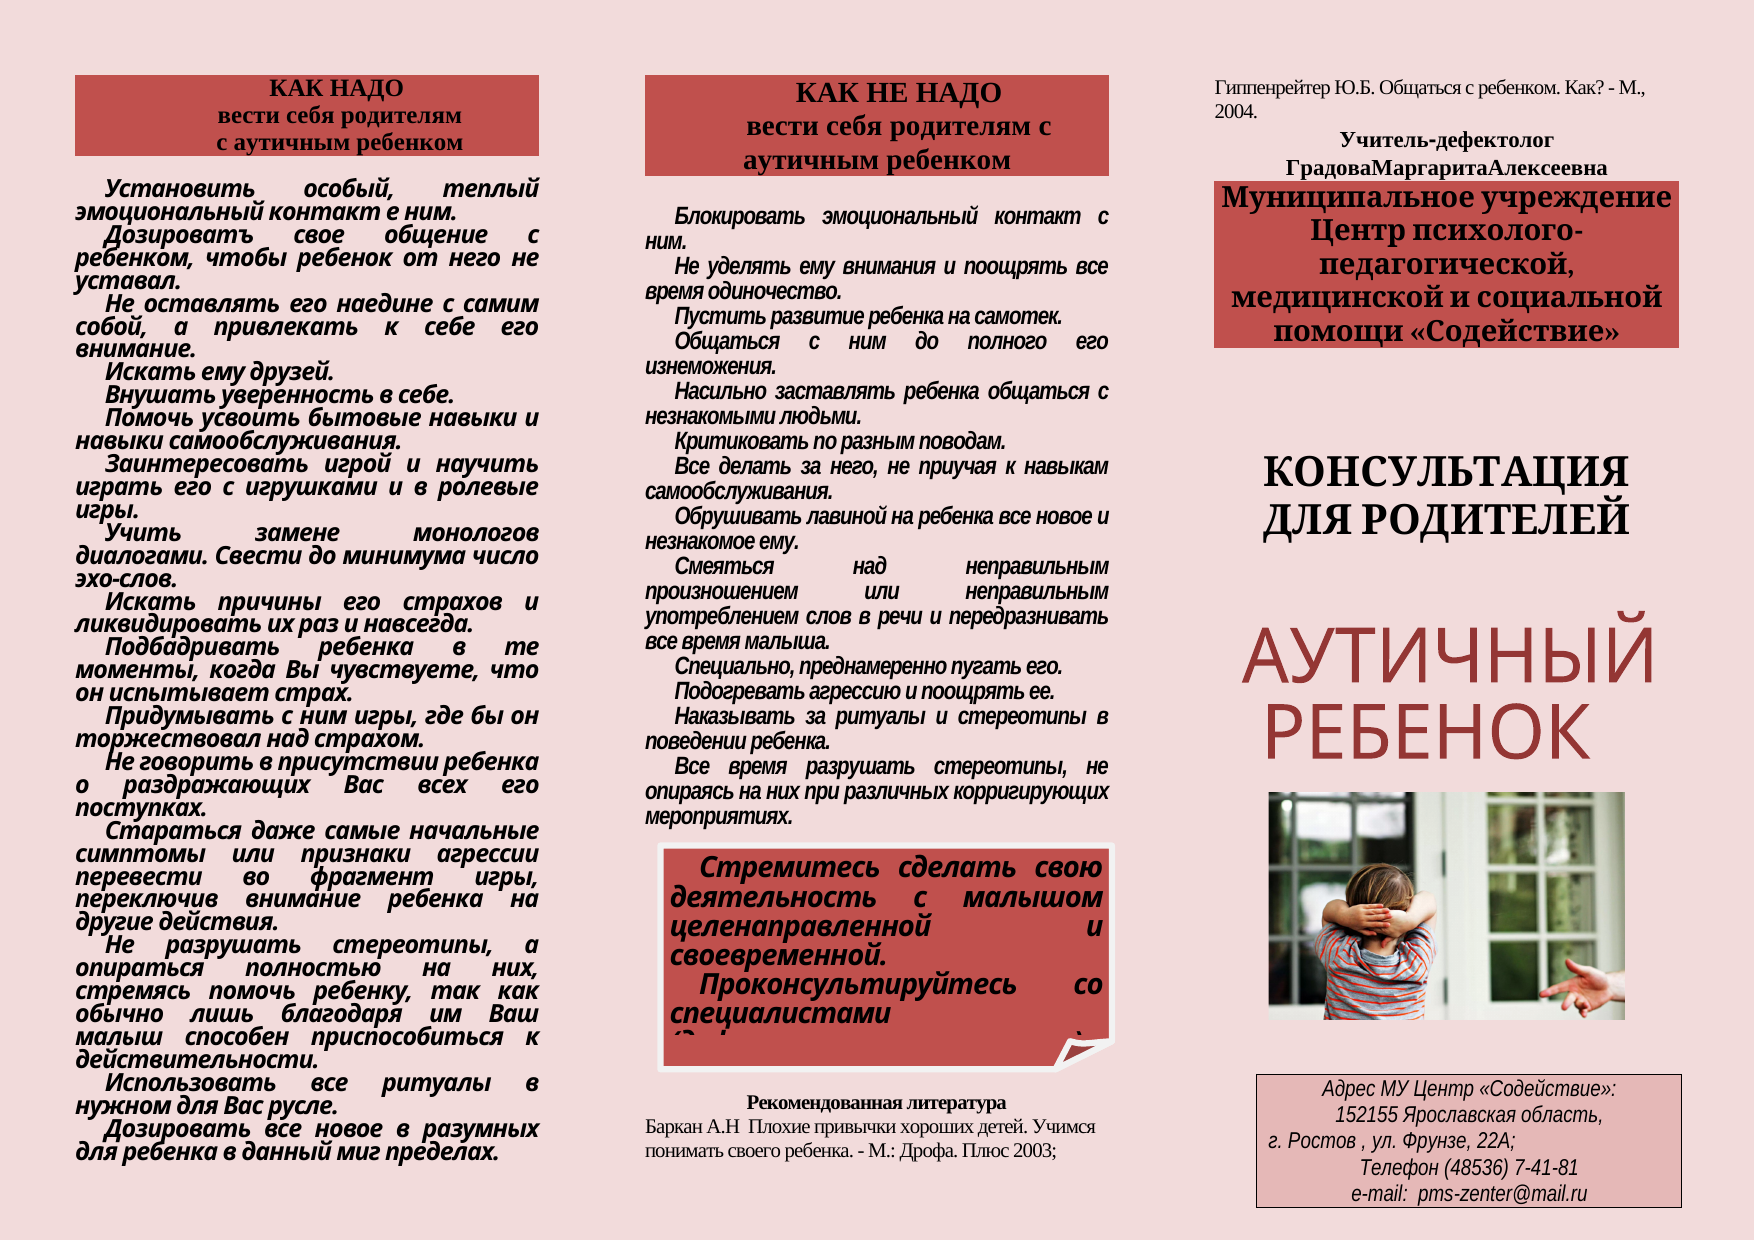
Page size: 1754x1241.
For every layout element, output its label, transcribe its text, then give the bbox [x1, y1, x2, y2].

text Учить замене монологов диалогами. Свести до минимума число эхо-слов. [75, 523, 539, 592]
text Не говорить в присутствии ребенка о раздражающих Вас всех его поступках. [75, 752, 539, 821]
text вести себя родителям [75, 102, 539, 129]
text Учитель-дефектолог [1214, 123, 1679, 154]
text Рекомендованная литература [645, 1089, 1109, 1114]
text КОНСУЛЬТАЦИЯ [1214, 449, 1679, 497]
text Смеяться над неправильным произношением или неправильным употреблением слов в речи и передразнивать все время малыша. [645, 555, 1109, 655]
text Придумывать с ним игры, где бы он торжествовал над страхом. [75, 706, 539, 752]
text Подбадривать ребенка в те моменты, когда Вы чувствуете, что он испытывает страх. [75, 637, 539, 706]
text Заинтересовать игрой и научить играть его с игрушками и в ролевые игры. [75, 454, 539, 523]
text Баркан А.Н Плохие привычки хороших детей. Учимся понимать своего ребенка. - М.: Дрофа. Плюс 2003; Гиппенрейтер Ю.Б. Общаться с ребенком. Как? - М., 2004. [1214, 75, 1679, 123]
text Использовать все ритуалы в нужном для Вас русле. [75, 1073, 539, 1119]
text Насильно заставлять ребенка общаться с незнакомыми людьми. [645, 380, 1109, 430]
text КАК НЕ НАДО [645, 75, 1109, 108]
text вести себя родителям с аутичным ребенком [645, 108, 1109, 176]
text Помочь усвоить бытовые навыки и навыки самообслуживания. [75, 408, 539, 454]
text Пустить развитие ребенка на самотек. [645, 305, 1109, 330]
text Общаться с ним до полного его изнеможения. [645, 330, 1109, 380]
text с аутичным ребенком [75, 129, 539, 156]
text Критиковать по разным поводам. [645, 430, 1109, 455]
text Дозироватъ свое общение с ребенком, чтобы ребенок от него не уставал. [75, 225, 539, 294]
text Муниципальное учреждение [1214, 181, 1679, 214]
text Все время разрушать стереотипы, не опираясь на них при различных корригирующих мероприятиях. [645, 755, 1109, 830]
text Стараться даже самые начальные симптомы или признаки агрессии перевести во фрагмент игры, переключив внимание ребенка на другие действия. [75, 821, 539, 935]
table_header Адрес МУ Центр «Содействие»: 152155 Ярославская область, г. Ростов , ул. Фрунзе, 22А; Телефон (48536) 7-41-81 e-mail: pms-zenter@mail.ru [1257, 1075, 1681, 1207]
text ДЛЯ РОДИТЕЛЕЙ [1214, 497, 1679, 545]
text Установить особый, теплый эмоциональный контакт е ним. [75, 179, 539, 225]
text Баркан А.Н Плохие привычки хороших детей. Учимся понимать своего ребенка. - М.: Дрофа. Плюс 2003; Гиппенрейтер Ю.Б. Общаться с ребенком. Как? - М., 2004. [645, 1114, 1109, 1162]
text Обрушивать лавиной на ребенка все новое и незнакомое ему. [645, 505, 1109, 555]
text Не разрушать стереотипы, а опираться полностью на них, стремясь помочь ребенку, так как обычно лишь благодаря им Ваш малыш способен приспособиться к действительности. [75, 935, 539, 1073]
picture [1268, 792, 1625, 1020]
text Блокировать эмоциональный контакт с ним. [645, 205, 1109, 255]
text Наказывать за ритуалы и стереотипы в поведении ребенка. [645, 705, 1109, 755]
text Искать причины его страхов и ликвидировать их раз и навсегда. [75, 592, 539, 637]
text Искать ему друзей. [75, 362, 539, 385]
text Внушать уверенность в себе. [75, 385, 539, 408]
text Не уделять ему внимания и поощрять все время одиночество. [645, 255, 1109, 305]
text Не оставлять его наедине с самим собой, а привлекать к себе его внимание. [75, 294, 539, 362]
text ГрадоваМаргаритаАлексеевна [1214, 154, 1679, 181]
text КАК НАДО [75, 75, 539, 102]
text Центр психолого-педагогической, медицинской и социальной помощи «Содействие» [1214, 214, 1679, 348]
text Все делать за него, не приучая к навыкам самообслуживания. [645, 455, 1109, 505]
text Дозировать все новое в разумных для ребенка в данный миг пределах. [75, 1119, 539, 1164]
text Специально, преднамеренно пугать его. [645, 655, 1109, 680]
text Подогревать агрессию и поощрять ее. [645, 680, 1109, 705]
